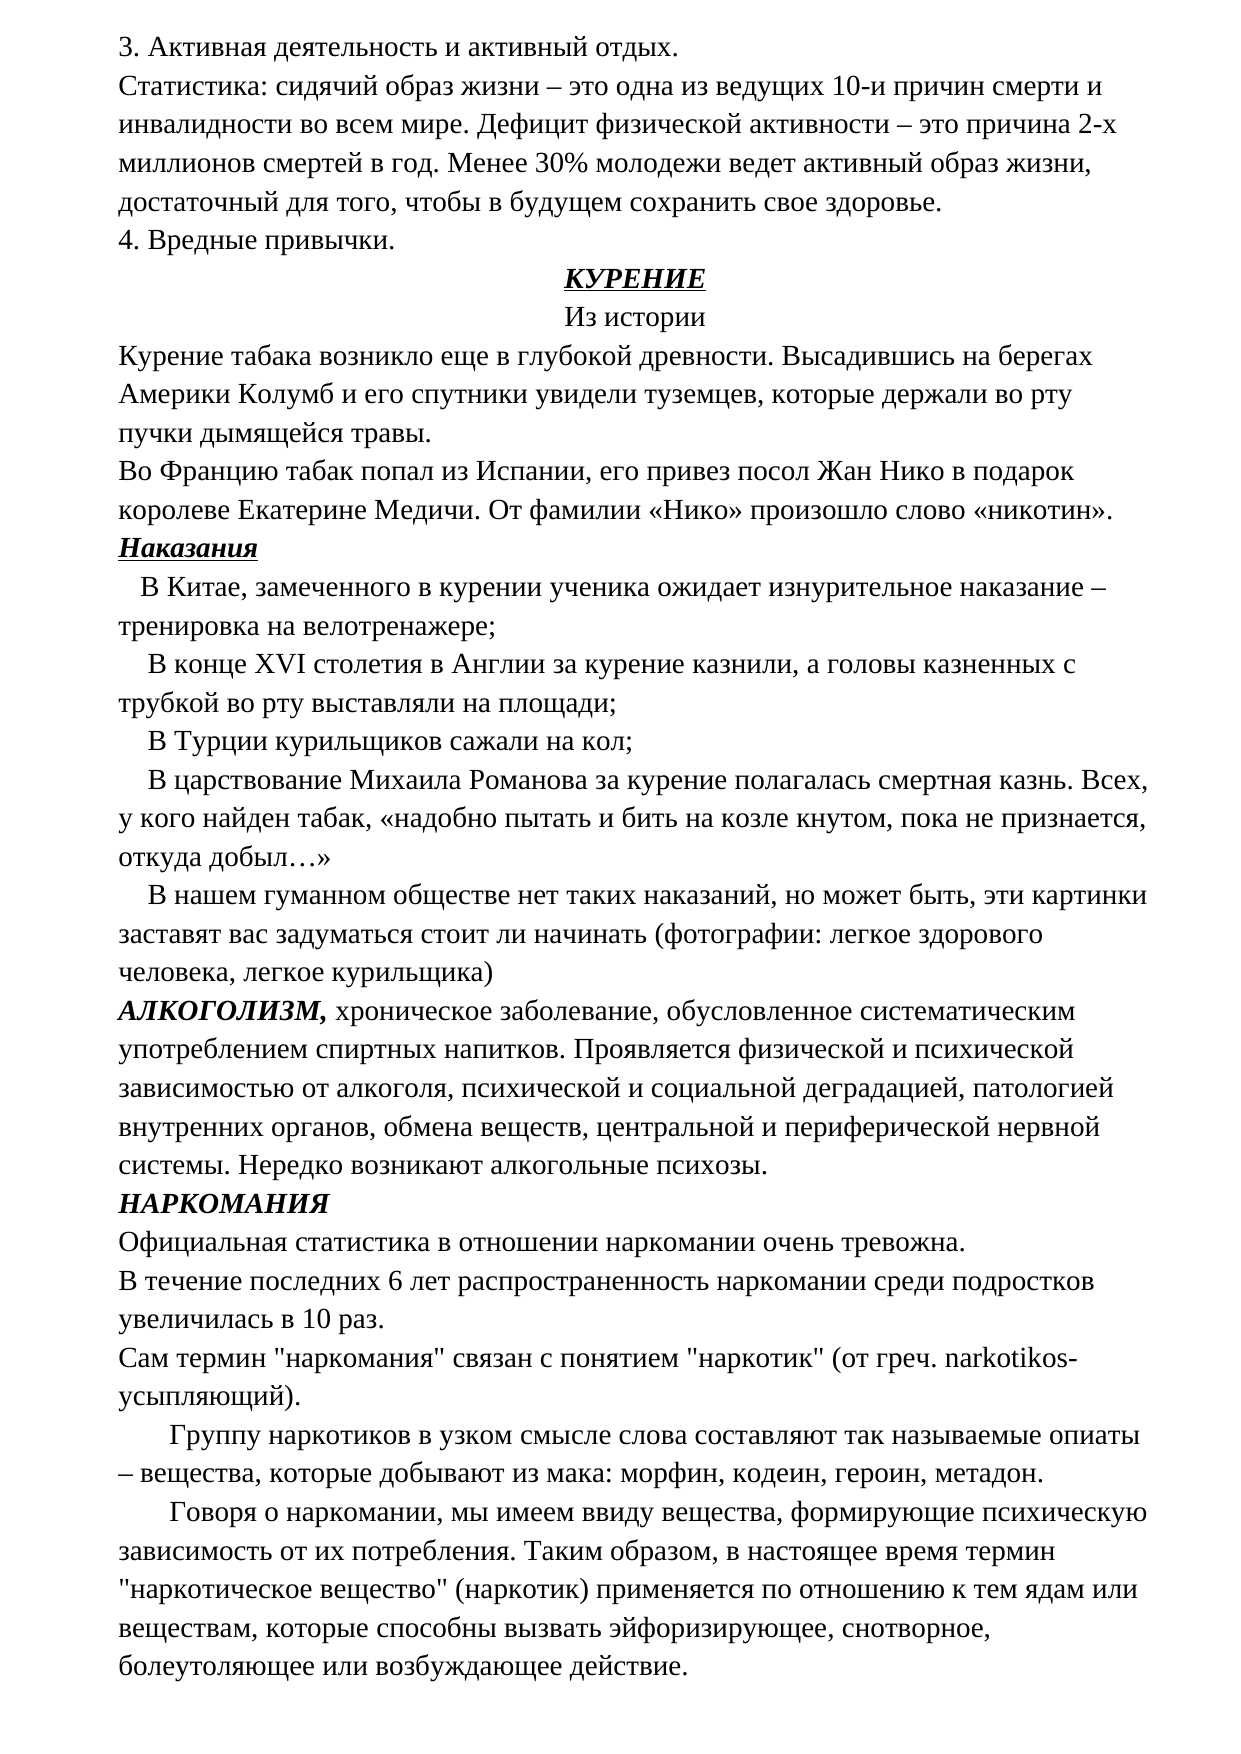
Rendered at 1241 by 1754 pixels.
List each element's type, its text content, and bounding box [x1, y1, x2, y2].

text Наказания [118, 531, 1152, 564]
text 3. Активная деятельность и активный отдых. [118, 29, 1152, 63]
text В царствование Михаила Романова за курение полагалась смертная казнь. Всех, у кого найден табак, «надобно пытать и бить на козле кнутом, пока не признается, откуда добыл…» [118, 762, 1152, 872]
text Сам термин "наркомания" связан с понятием "наркотик" (от греч. narkotikos- усыпляющий). [118, 1340, 1152, 1412]
text 4. Вредные привычки. [118, 222, 1152, 256]
text Во Францию табак попал из Испании, его привез посол Жан Нико в подарок королеве Екатерине Медичи. От фамилии «Нико» произошло слово «никотин». [118, 453, 1152, 526]
text В нашем гуманном обществе нет таких наказаний, но может быть, эти картинки заставят вас задуматься стоит ли начинать (фотографии: легкое здорового человека, легкое курильщика) [118, 877, 1152, 988]
text Группу наркотиков в узком смысле слова составляют так называемые опиаты – вещества, которые добывают из мака: морфин, кодеин, героин, метадон. [118, 1417, 1152, 1489]
text Статистика: сидячий образ жизни – это одна из ведущих 10-и причин смерти и инвалидности во всем мире. Дефицит физической активности – это причина 2-х миллионов смертей в год. Менее 30% молодежи ведет активный образ жизни, достаточный для того, чтобы в будущем сохранить свое здоровье. [118, 68, 1152, 217]
text Говоря о наркомании, мы имеем ввиду вещества, формирующие психическую зависимость от их потребления. Таким образом, в настоящее время термин "наркотическое вещество" (наркотик) применяется по отношению к тем ядам или веществам, которые способны вызвать эйфоризирующее, снотворное, болеутоляющее или возбуждающее действие. [118, 1494, 1152, 1682]
text Официальная статистика в отношении наркомании очень тревожна. [118, 1224, 1152, 1258]
text АЛКОГОЛИЗМ, хроническое заболевание, обусловленное систематическим употреблением спиртных напитков. Проявляется физической и психической зависимостью от алкоголя, психической и социальной деградацией, патологией внутренних органов, обмена веществ, центральной и периферической нервной системы. Нередко возникают алкогольные психозы. [118, 993, 1152, 1181]
text Из истории [118, 299, 1152, 333]
text В течение последних 6 лет распространенность наркомании среди подростков увеличилась в 10 раз. [118, 1263, 1152, 1335]
text В Турции курильщиков сажали на кол; [118, 723, 1152, 757]
text В Китае, замеченного в курении ученика ожидает изнурительное наказание – тренировка на велотренажере; [118, 569, 1152, 641]
text В конце XVI столетия в Англии за курение казнили, а головы казненных с трубкой во рту выставляли на площади; [118, 646, 1152, 718]
text Курение табака возникло еще в глубокой древности. Высадившись на берегах Америки Колумб и его спутники увидели туземцев, которые держали во рту пучки дымящейся травы. [118, 338, 1152, 448]
text НАРКОМАНИЯ [118, 1186, 1152, 1219]
text КУРЕНИЕ [118, 261, 1152, 294]
